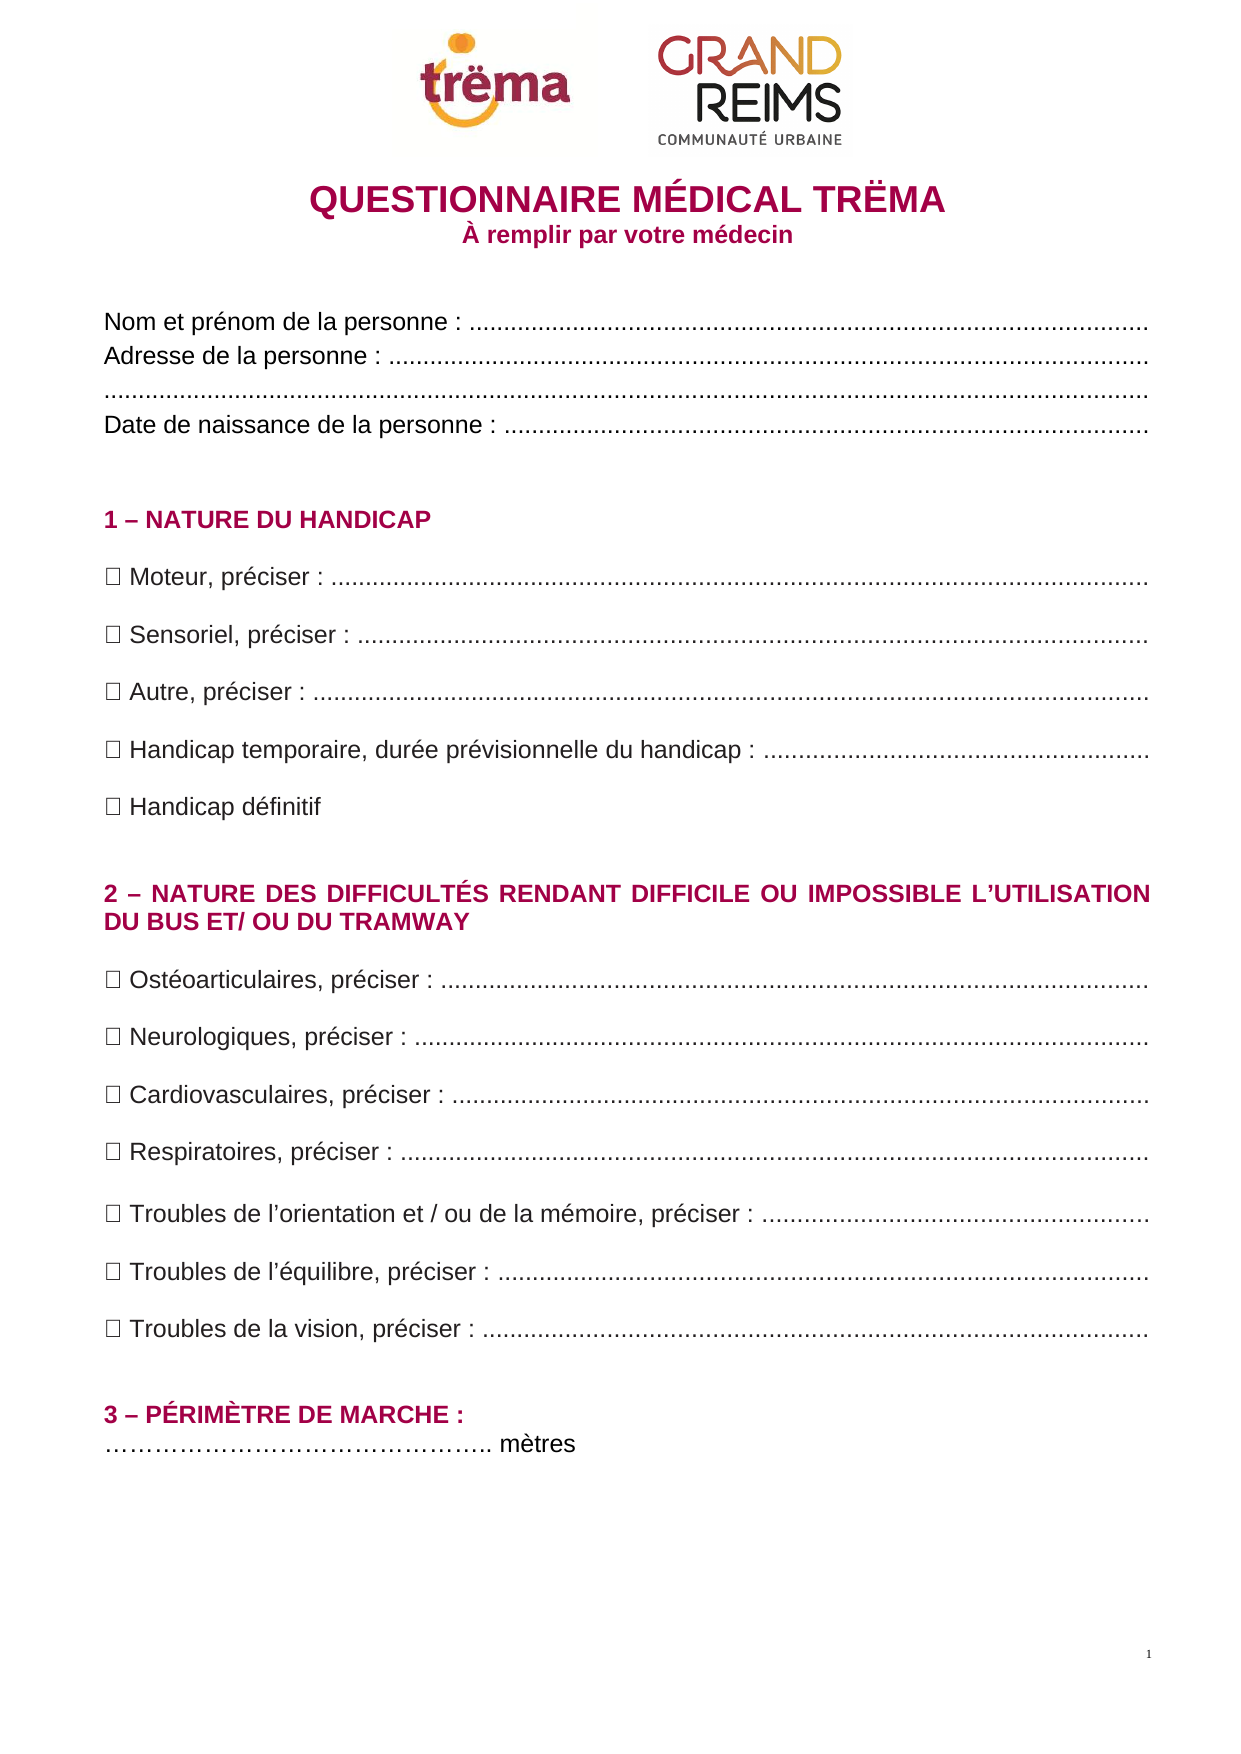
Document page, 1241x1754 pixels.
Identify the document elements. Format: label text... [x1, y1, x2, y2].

text  Handicap temporaire, durée prévisionnelle du handicap : [103, 735, 1152, 763]
picture [648, 24, 853, 157]
text  Cardiovasculaires, préciser : [103, 1080, 1152, 1108]
text  Sensoriel, préciser : [103, 620, 1152, 648]
text  Moteur, préciser : [103, 562, 1152, 591]
text  Troubles de l’orientation et / ou de la mémoire, préciser : [103, 1199, 1152, 1228]
text Nom et prénom de la personne : [103, 307, 1152, 335]
text QUESTIONNAIRE MÉDICAL TRЁMA [103, 177, 1152, 220]
text  Autre, préciser : [103, 677, 1152, 706]
text ……………………………………….. mètres [103, 1429, 1152, 1458]
text Adresse de la personne : [103, 341, 1152, 370]
text 3 – PÉRIMÈTRE DE MARCHE : [103, 1400, 1152, 1429]
text  Handicap définitif [103, 792, 1152, 821]
text  Troubles de la vision, préciser : [103, 1314, 1152, 1343]
text 2 – NATURE DES DIFFICULTÉS RENDANT DIFFICILE OU IMPOSSIBLE L’UTILISATION DU BUS ET/ OU DU TRAMWAY [103, 878, 1152, 936]
text 1 – NATURE DU HANDICAP [103, 505, 1152, 533]
text  Respiratoires, préciser : [103, 1137, 1152, 1166]
text À remplir par votre médecin [103, 220, 1152, 249]
picture [392, 3, 598, 157]
text  Troubles de l’équilibre, préciser : [103, 1257, 1152, 1285]
text  Ostéoarticulaires, préciser : [103, 965, 1152, 993]
text  Neurologiques, préciser : [103, 1022, 1152, 1051]
text Date de naissance de la personne : [103, 410, 1152, 439]
